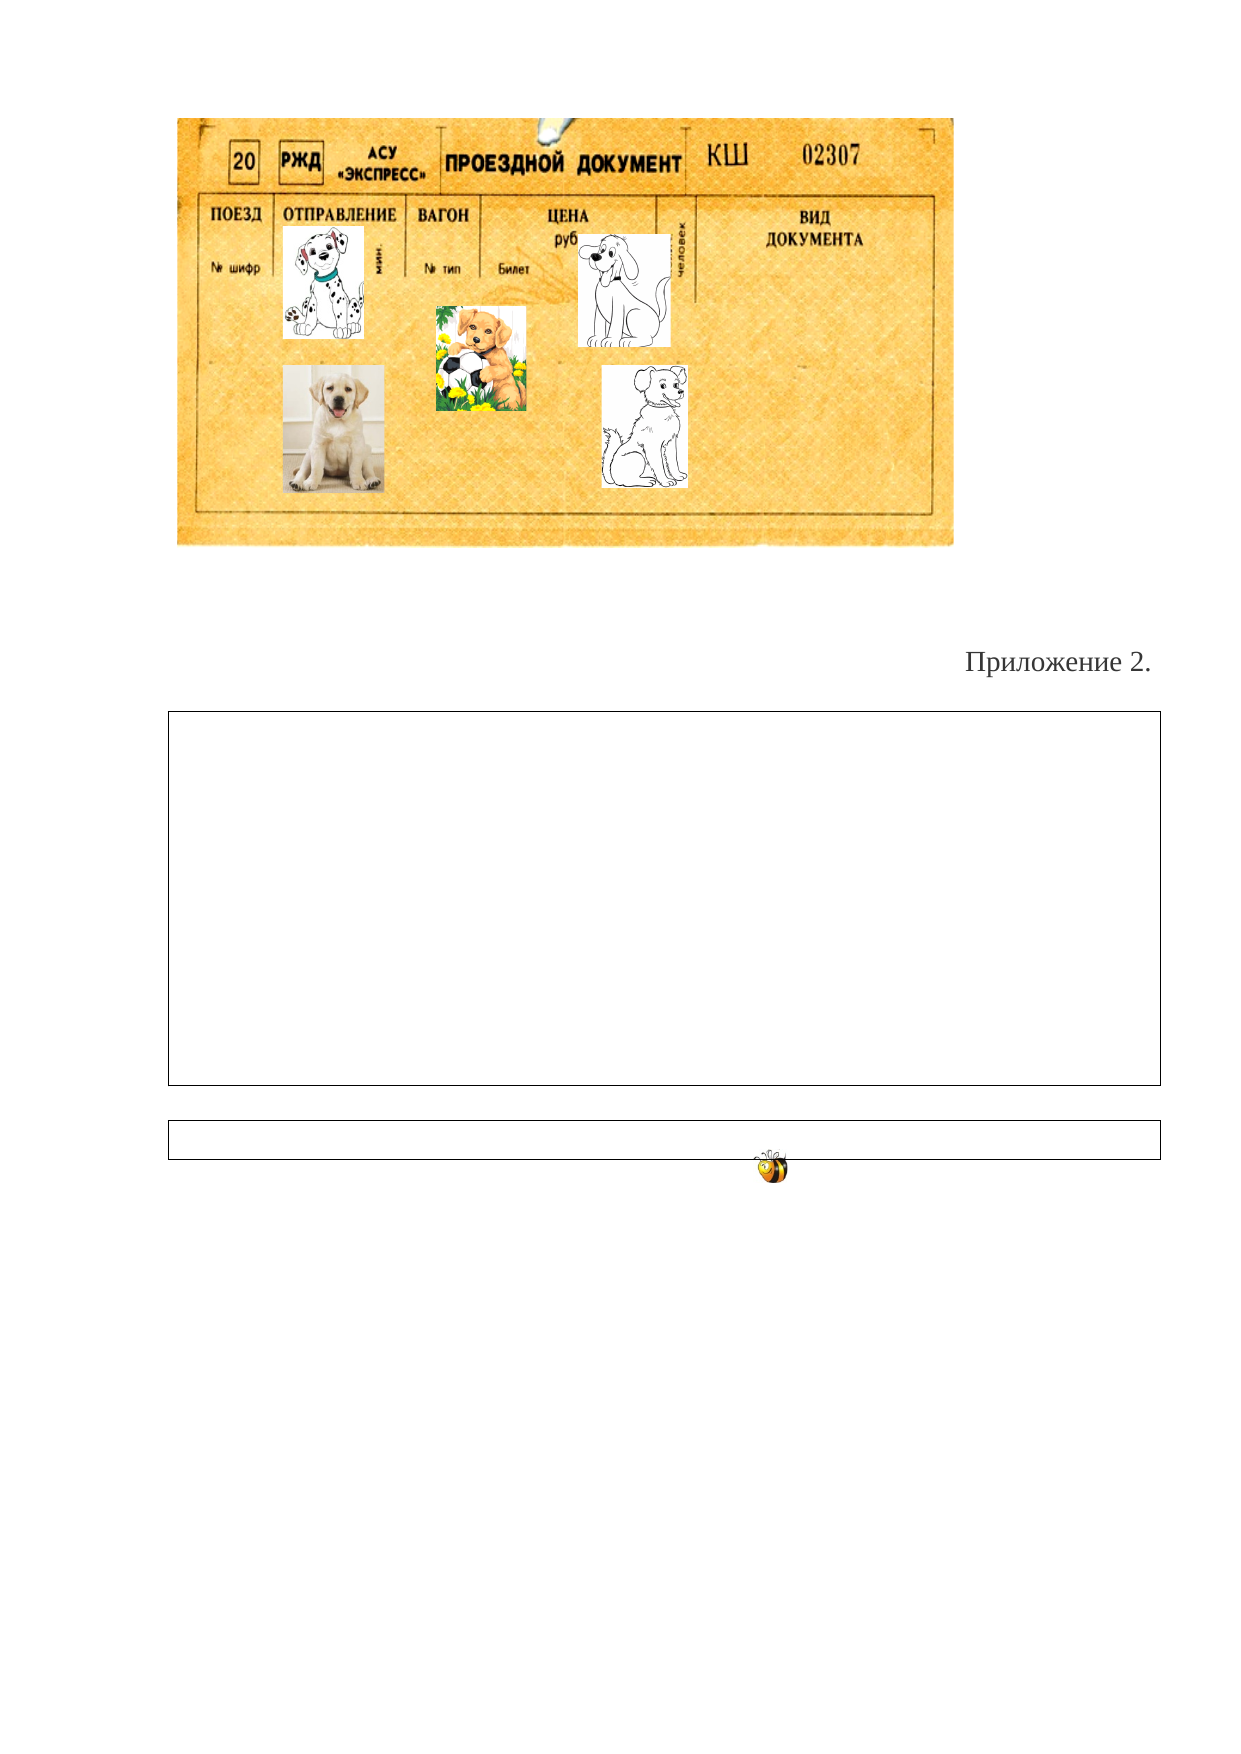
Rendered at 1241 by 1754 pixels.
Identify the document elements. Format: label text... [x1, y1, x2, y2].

picture [753, 1160, 788, 1183]
picture [177, 118, 954, 548]
picture [753, 1149, 788, 1159]
text Приложение 2. [177, 644, 1152, 678]
